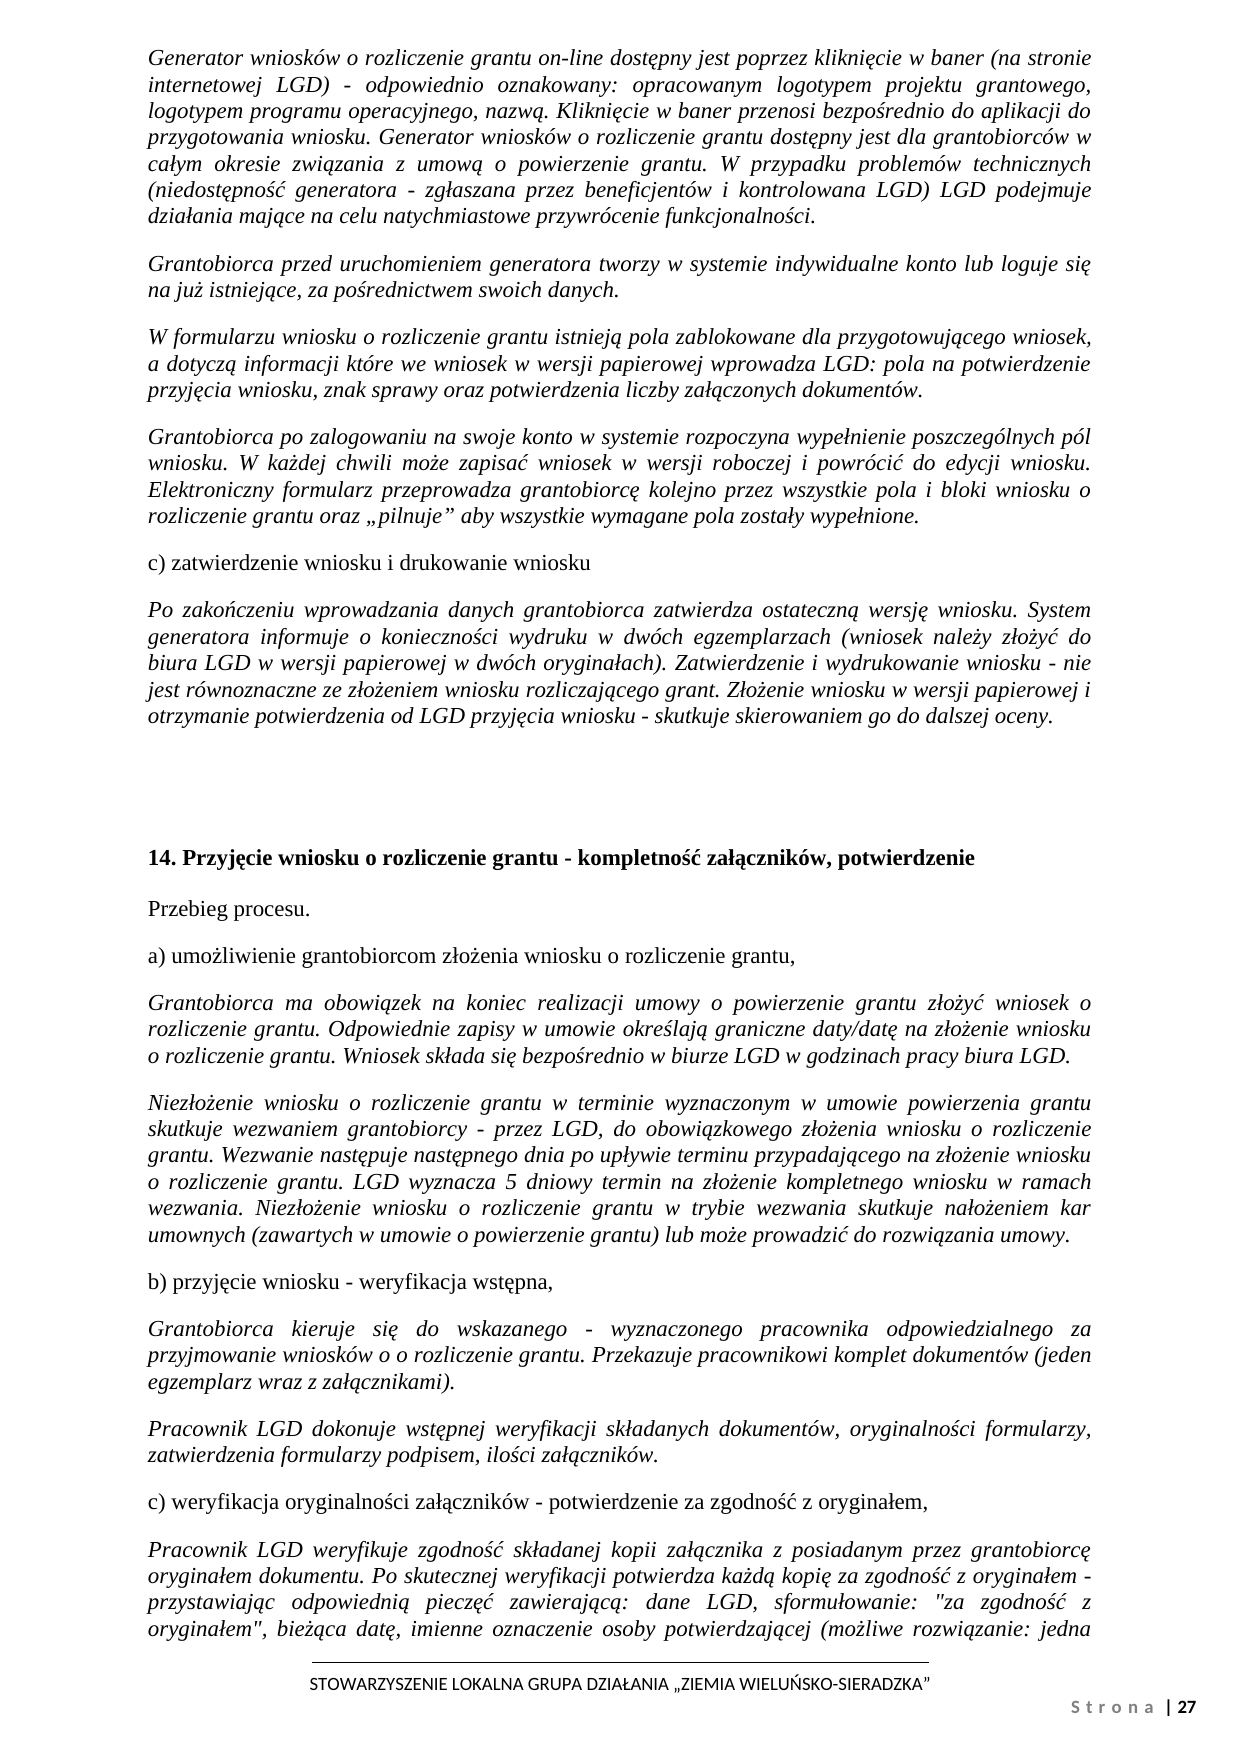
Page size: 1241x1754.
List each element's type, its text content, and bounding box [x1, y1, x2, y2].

text Grantobiorca po zalogowaniu na swoje konto w systemie rozpoczyna wypełnienie poszczególnych pól wniosku. W każdej chwili może zapisać wniosek w wersji roboczej i powrócić do edycji wniosku. Elektroniczny formularz przeprowadza grantobiorcę kolejno przez wszystkie pola i bloki wniosku o rozliczenie grantu oraz „pilnuje” aby wszystkie wymagane pola zostały wypełnione. [148, 423, 1093, 528]
text Przebieg procesu. [148, 894, 1093, 921]
text 14. Przyjęcie wniosku o rozliczenie grantu - kompletność załączników, potwierdzenie [148, 843, 1093, 870]
text Generator wniosków o rozliczenie grantu on-line dostępny jest poprzez kliknięcie w baner (na stronie internetowej LGD) - odpowiednio oznakowany: opracowanym logotypem projektu grantowego, logotypem programu operacyjnego, nazwą. Kliknięcie w baner przenosi bezpośrednio do aplikacji do przygotowania wniosku. Generator wniosków o rozliczenie grantu dostępny jest dla grantobiorców w całym okresie związania z umową o powierzenie grantu. W przypadku problemów technicznych (niedostępność generatora - zgłaszana przez beneficjentów i kontrolowana LGD) LGD podejmuje działania mające na celu natychmiastowe przywrócenie funkcjonalności. [148, 44, 1093, 229]
text Grantobiorca kieruje się do wskazanego - wyznaczonego pracownika odpowiedzialnego za przyjmowanie wniosków o o rozliczenie grantu. Przekazuje pracownikowi komplet dokumentów (jeden egzemplarz wraz z załącznikami). [148, 1315, 1093, 1394]
text Niezłożenie wniosku o rozliczenie grantu w terminie wyznaczonym w umowie powierzenia grantu skutkuje wezwaniem grantobiorcy - przez LGD, do obowiązkowego złożenia wniosku o rozliczenie grantu. Wezwanie następuje następnego dnia po upływie terminu przypadającego na złożenie wniosku o rozliczenie grantu. LGD wyznacza 5 dniowy termin na złożenie kompletnego wniosku w ramach wezwania. Niezłożenie wniosku o rozliczenie grantu w trybie wezwania skutkuje nałożeniem kar umownych (zawartych w umowie o powierzenie grantu) lub może prowadzić do rozwiązania umowy. [148, 1089, 1093, 1247]
text Grantobiorca przed uruchomieniem generatora tworzy w systemie indywidualne konto lub loguje się na już istniejące, za pośrednictwem swoich danych. [148, 250, 1093, 302]
text c) weryfikacja oryginalności załączników - potwierdzenie za zgodność z oryginałem, [148, 1488, 1093, 1515]
text W formularzu wniosku o rozliczenie grantu istnieją pola zablokowane dla przygotowującego wniosek, a dotyczą informacji które we wniosek w wersji papierowej wprowadza LGD: pola na potwierdzenie przyjęcia wniosku, znak sprawy oraz potwierdzenia liczby załączonych dokumentów. [148, 323, 1093, 402]
text Pracownik LGD dokonuje wstępnej weryfikacji składanych dokumentów, oryginalności formularzy, zatwierdzenia formularzy podpisem, ilości załączników. [148, 1415, 1093, 1468]
text Po zakończeniu wprowadzania danych grantobiorca zatwierdza ostateczną wersję wniosku. System generatora informuje o konieczności wydruku w dwóch egzemplarzach (wniosek należy złożyć do biura LGD w wersji papierowej w dwóch oryginałach). Zatwierdzenie i wydrukowanie wniosku - nie jest równoznaczne ze złożeniem wniosku rozliczającego grant. Złożenie wniosku w wersji papierowej i otrzymanie potwierdzenia od LGD przyjęcia wniosku - skutkuje skierowaniem go do dalszej oceny. [148, 597, 1093, 728]
text c) zatwierdzenie wniosku i drukowanie wniosku [148, 549, 1093, 576]
text a) umożliwienie grantobiorcom złożenia wniosku o rozliczenie grantu, [148, 942, 1093, 968]
text Grantobiorca ma obowiązek na koniec realizacji umowy o powierzenie grantu złożyć wniosek o rozliczenie grantu. Odpowiednie zapisy w umowie określają graniczne daty/datę na złożenie wniosku o rozliczenie grantu. Wniosek składa się bezpośrednio w biurze LGD w godzinach pracy biura LGD. [148, 989, 1093, 1068]
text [148, 1536, 1093, 1641]
text b) przyjęcie wniosku - weryfikacja wstępna, [148, 1268, 1093, 1294]
